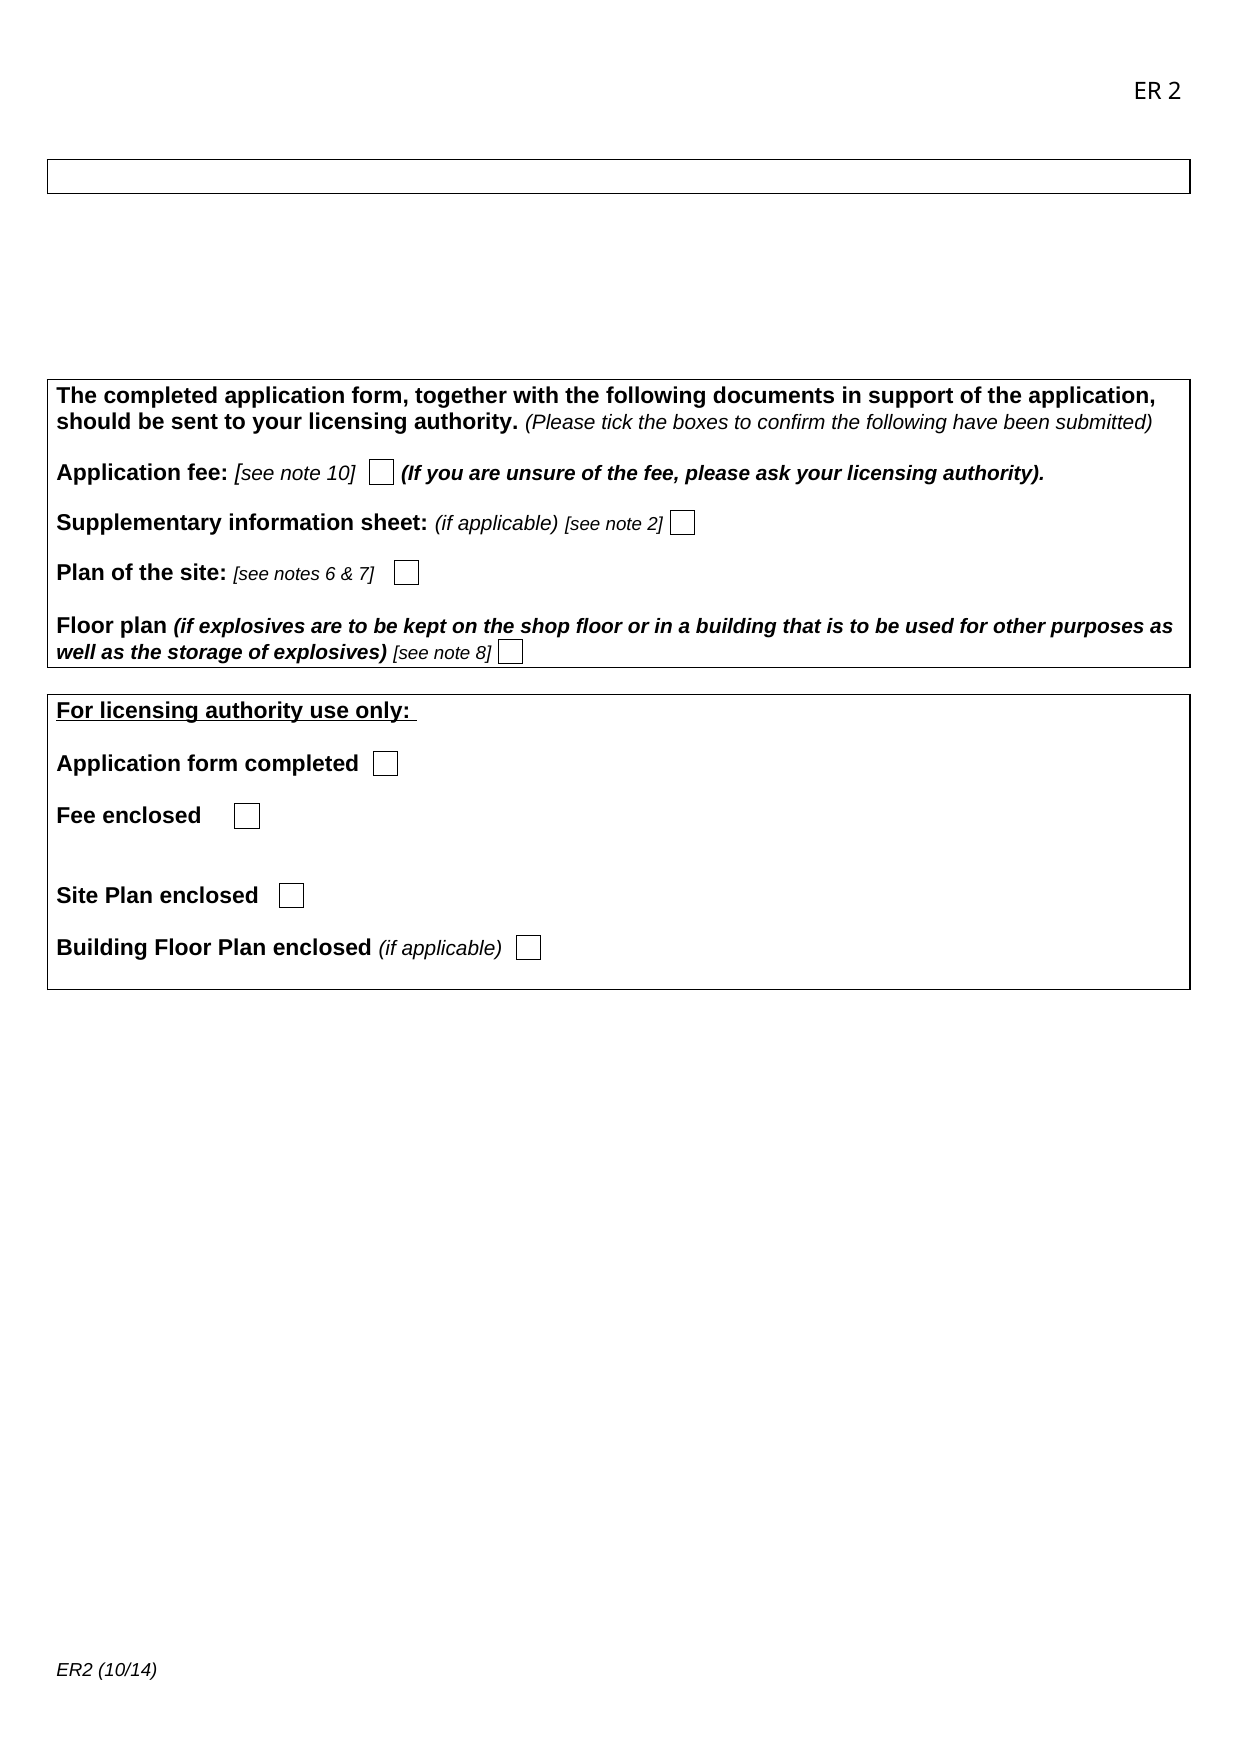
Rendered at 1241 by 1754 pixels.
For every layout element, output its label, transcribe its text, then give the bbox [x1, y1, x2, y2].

text Supplementary information sheet: (if applicable) [see note 2] [56, 509, 1181, 535]
text Fee enclosed [56, 802, 1181, 829]
text Application form completed [56, 750, 1181, 776]
text Plan of the site: [see notes 6 & 7] [56, 559, 1181, 585]
text Application fee: [see note 10] (If you are unsure of the fee, please ask your licensing authority). [56, 458, 1181, 485]
text The completed application form, together with the following documents in support of the application, should be sent to your licensing authority. (Please tick the boxes to confirm the following have been submitted) [48, 380, 1189, 434]
text Floor plan (if explosives are to be kept on the shop floor or in a building that is to be used for other purposes as well as the storage of explosives) [see note 8] [48, 609, 1189, 667]
text For licensing authority use only: [48, 695, 1189, 723]
text Site Plan enclosed [56, 882, 1181, 908]
text Building Floor Plan enclosed (if applicable) [56, 934, 1181, 961]
